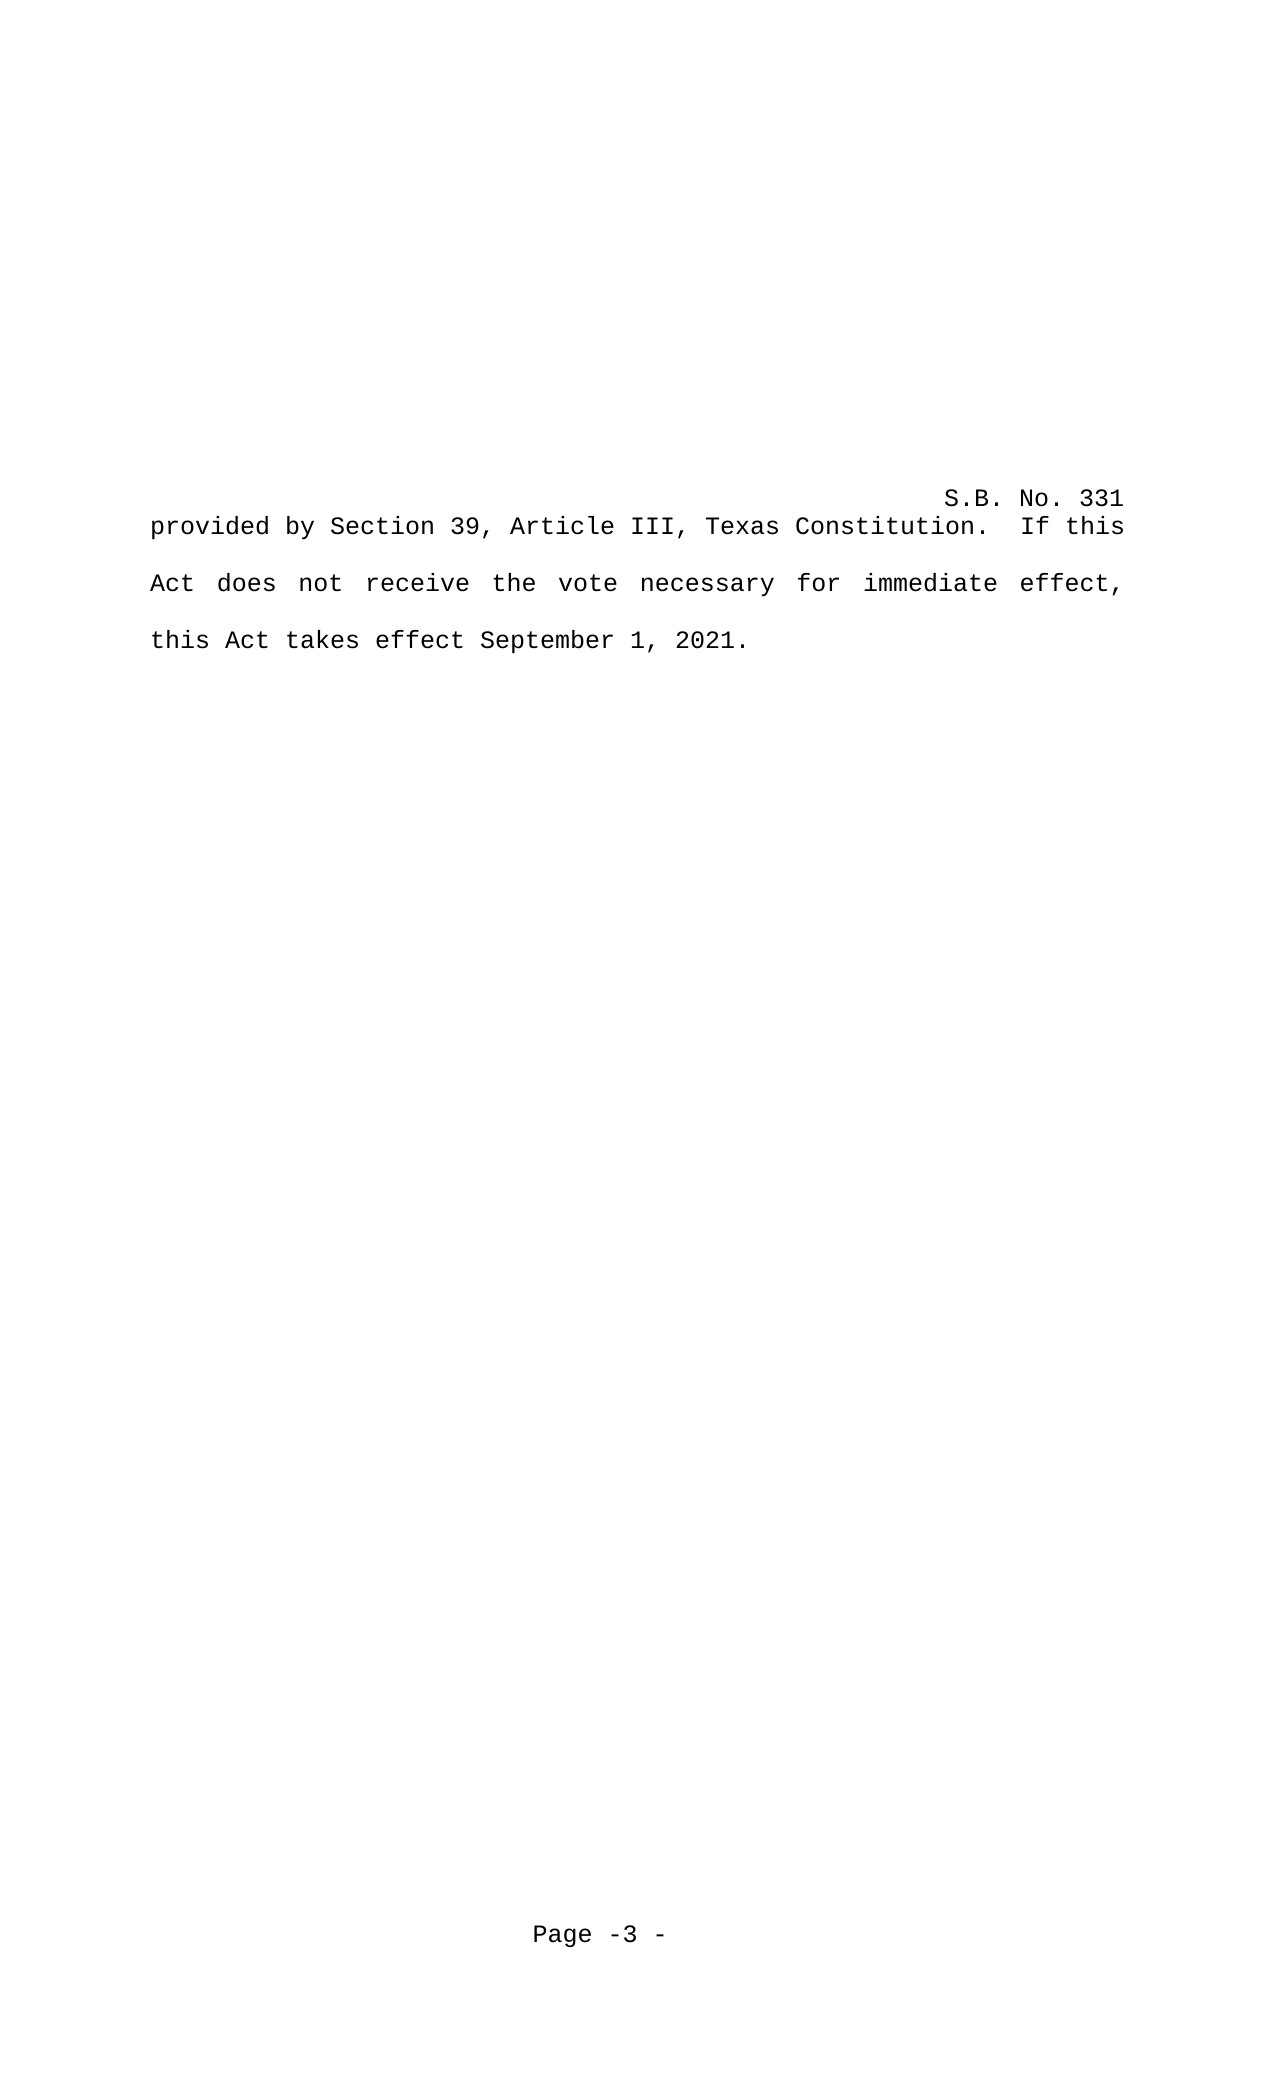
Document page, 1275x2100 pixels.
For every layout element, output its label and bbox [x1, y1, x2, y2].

text [150, 514, 1125, 656]
